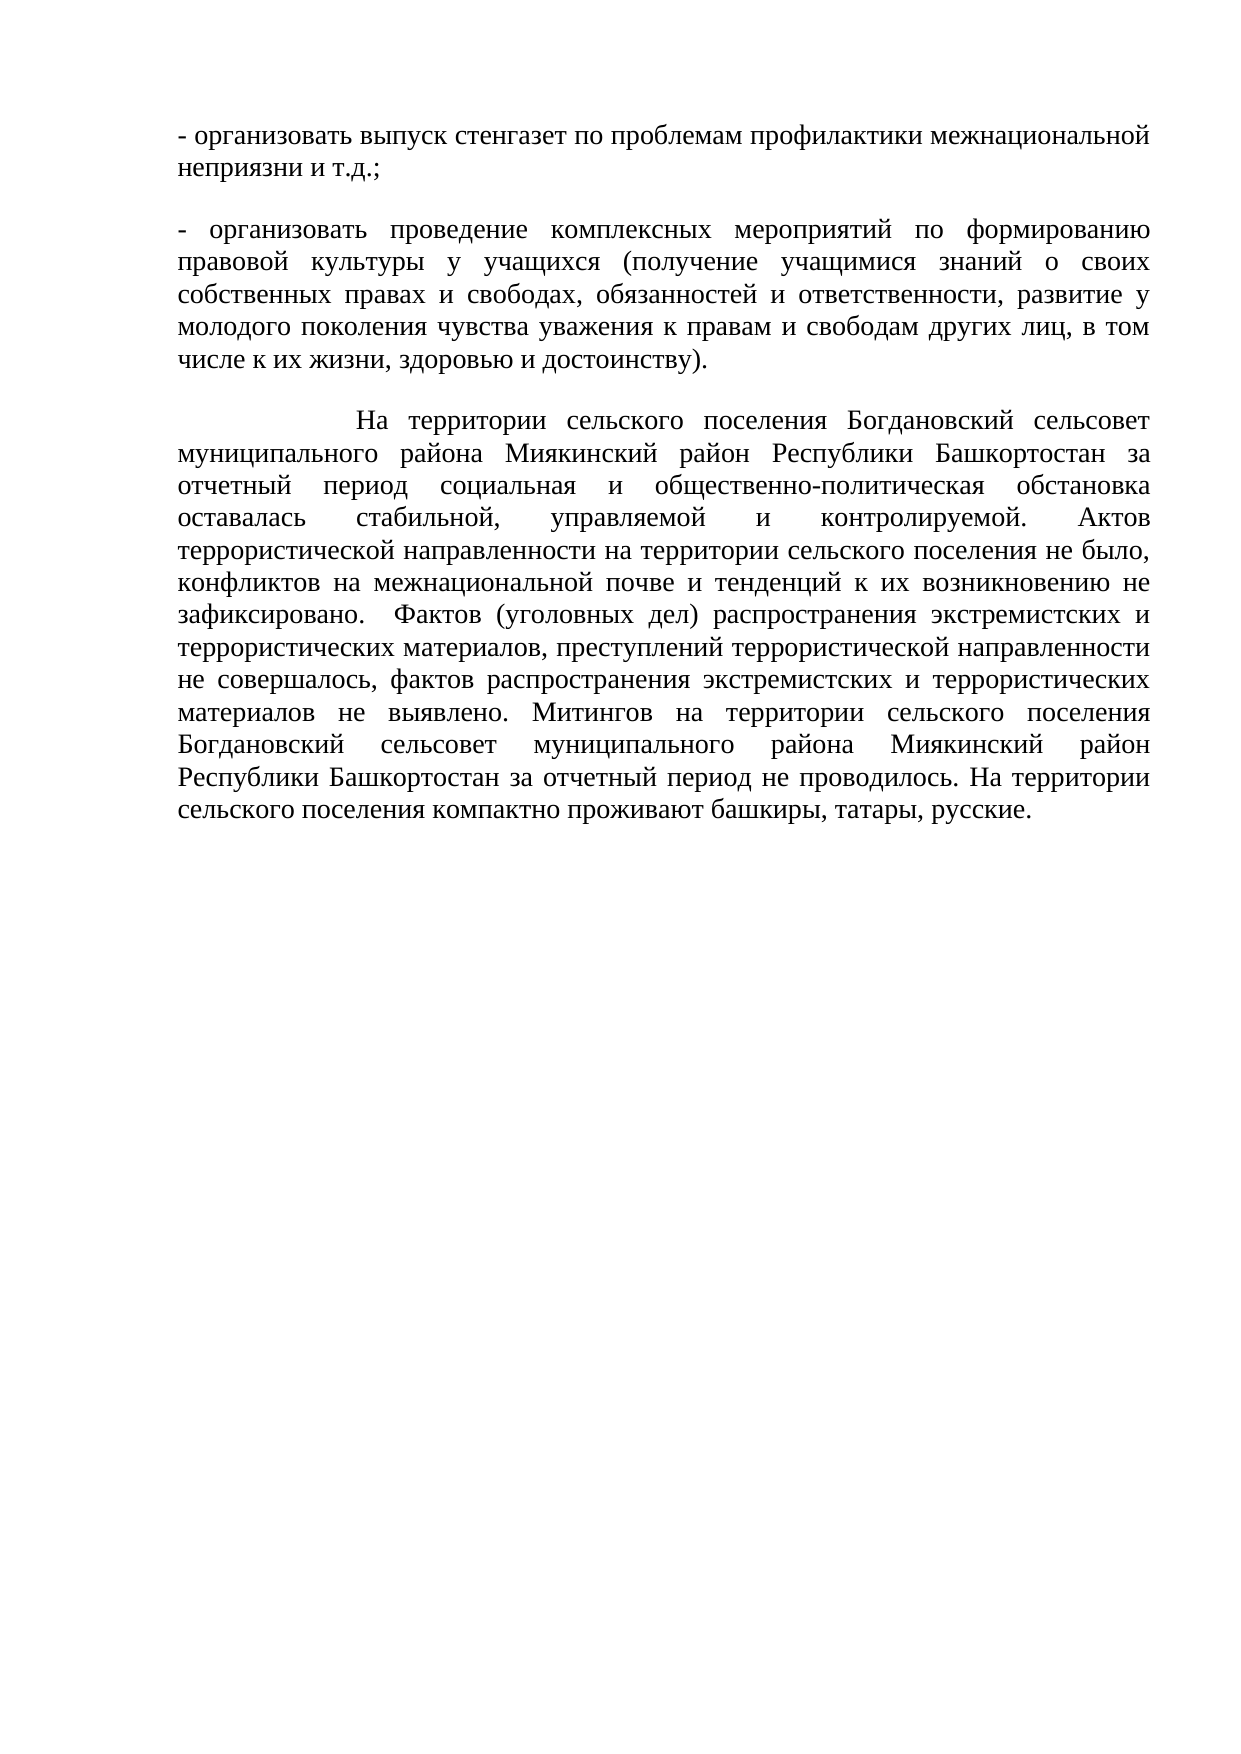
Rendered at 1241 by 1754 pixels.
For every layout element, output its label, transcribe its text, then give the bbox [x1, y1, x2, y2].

text На территории сельского поселения Богдановский сельсовет муниципального района Миякинский район Республики Башкортостан за отчетный период социальная и общественно-политическая обстановка оставалась стабильной, управляемой и контролируемой. Актов террористической направленности на территории сельского поселения не было, конфликтов на межнациональной почве и тенденций к их возникновению не зафиксировано. Фактов (уголовных дел) распространения экстремистских и террористических материалов, преступлений террористической направленности не совершалось, фактов распространения экстремистских и террористических материалов не выявлено. Митингов на территории сельского поселения Богдановский сельсовет муниципального района Миякинский район Республики Башкортостан за отчетный период не проводилось. На территории сельского поселения компактно проживают башкиры, татары, русские. [177, 403, 1152, 824]
text - организовать выпуск стенгазет по проблемам профилактики межнациональной неприязни и т.д.; [177, 118, 1152, 183]
text - организовать проведение комплексных мероприятий по формированию правовой культуры у учащихся (получение учащимися знаний о своих собственных правах и свободах, обязанностей и ответственности, развитие у молодого поколения чувства уважения к правам и свободам других лиц, в том числе к их жизни, здоровью и достоинству). [177, 212, 1152, 374]
